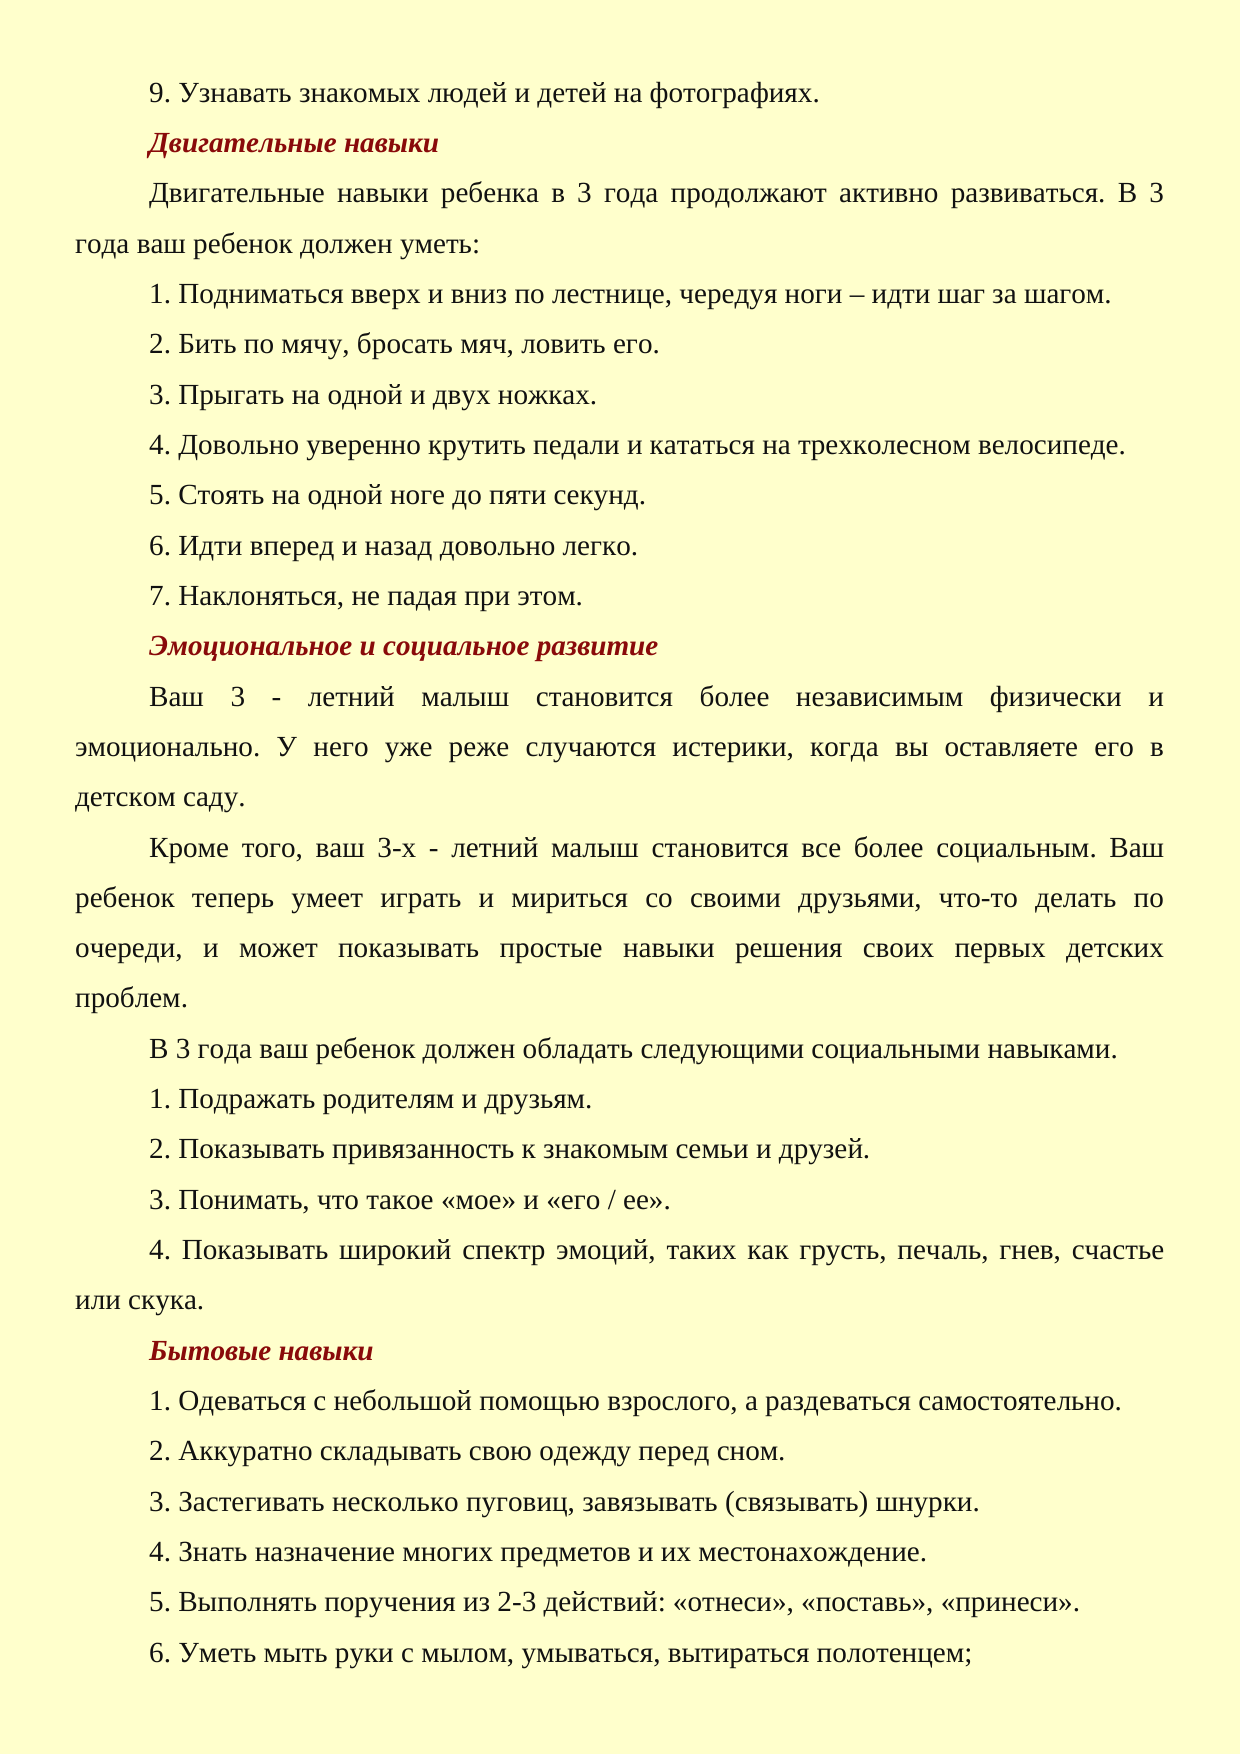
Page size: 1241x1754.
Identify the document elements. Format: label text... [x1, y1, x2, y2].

text 2. Бить по мячу, бросать мяч, ловить его. [75, 327, 1165, 360]
text 1. Подражать родителям и друзьям. [75, 1081, 1165, 1115]
text 2. Показывать привязанность к знакомым семьи и друзей. [75, 1132, 1165, 1165]
text В 3 года ваш ребенок должен обладать следующими социальными навыками. [75, 1031, 1165, 1064]
text Двигательные навыки [75, 125, 1165, 159]
text Эмоциональное и социальное развитие [75, 628, 1165, 662]
text 1. Подниматься вверх и вниз по лестнице, чередуя ноги – идти шаг за шагом. [75, 276, 1165, 310]
text Двигательные навыки ребенка в 3 года продолжают активно развиваться. В 3 года ваш ребенок должен уметь: [75, 176, 1165, 259]
text 6. Идти вперед и назад довольно легко. [75, 528, 1165, 561]
text 3. Прыгать на одной и двух ножках. [75, 377, 1165, 410]
text 4. Знать назначение многих предметов и их местонахождение. [75, 1534, 1165, 1568]
text Бытовые навыки [75, 1333, 1165, 1366]
text 5. Выполнять поручения из 2-3 действий: «отнеси», «поставь», «принеси». [75, 1584, 1165, 1618]
text 4. Довольно уверенно крутить педали и кататься на трехколесном велосипеде. [75, 427, 1165, 461]
text 6. Уметь мыть руки с мылом, умываться, вытираться полотенцем; [75, 1635, 1165, 1668]
text Кроме того, ваш 3-х - летний малыш становится все более социальным. Ваш ребенок теперь умеет играть и мириться со своими друзьями, что-то делать по очереди, и может показывать простые навыки решения своих первых детских проблем. [75, 830, 1165, 1014]
text 1. Одеваться с небольшой помощью взрослого, а раздеваться самостоятельно. [75, 1383, 1165, 1417]
text 3. Понимать, что такое «мое» и «его / ее». [75, 1182, 1165, 1215]
text 2. Аккуратно складывать свою одежду перед сном. [75, 1433, 1165, 1467]
text 9. Узнавать знакомых людей и детей на фотографиях. [75, 75, 1165, 108]
text 5. Стоять на одной ноге до пяти секунд. [75, 477, 1165, 511]
text 4. Показывать широкий спектр эмоций, таких как грусть, печаль, гнев, счастье или скука. [75, 1232, 1165, 1316]
text Ваш 3 - летний малыш становится более независимым физически и эмоционально. У него уже реже случаются истерики, когда вы оставляете его в детском саду. [75, 679, 1165, 813]
text 3. Застегивать несколько пуговиц, завязывать (связывать) шнурки. [75, 1484, 1165, 1517]
text 7. Наклоняться, не падая при этом. [75, 578, 1165, 612]
